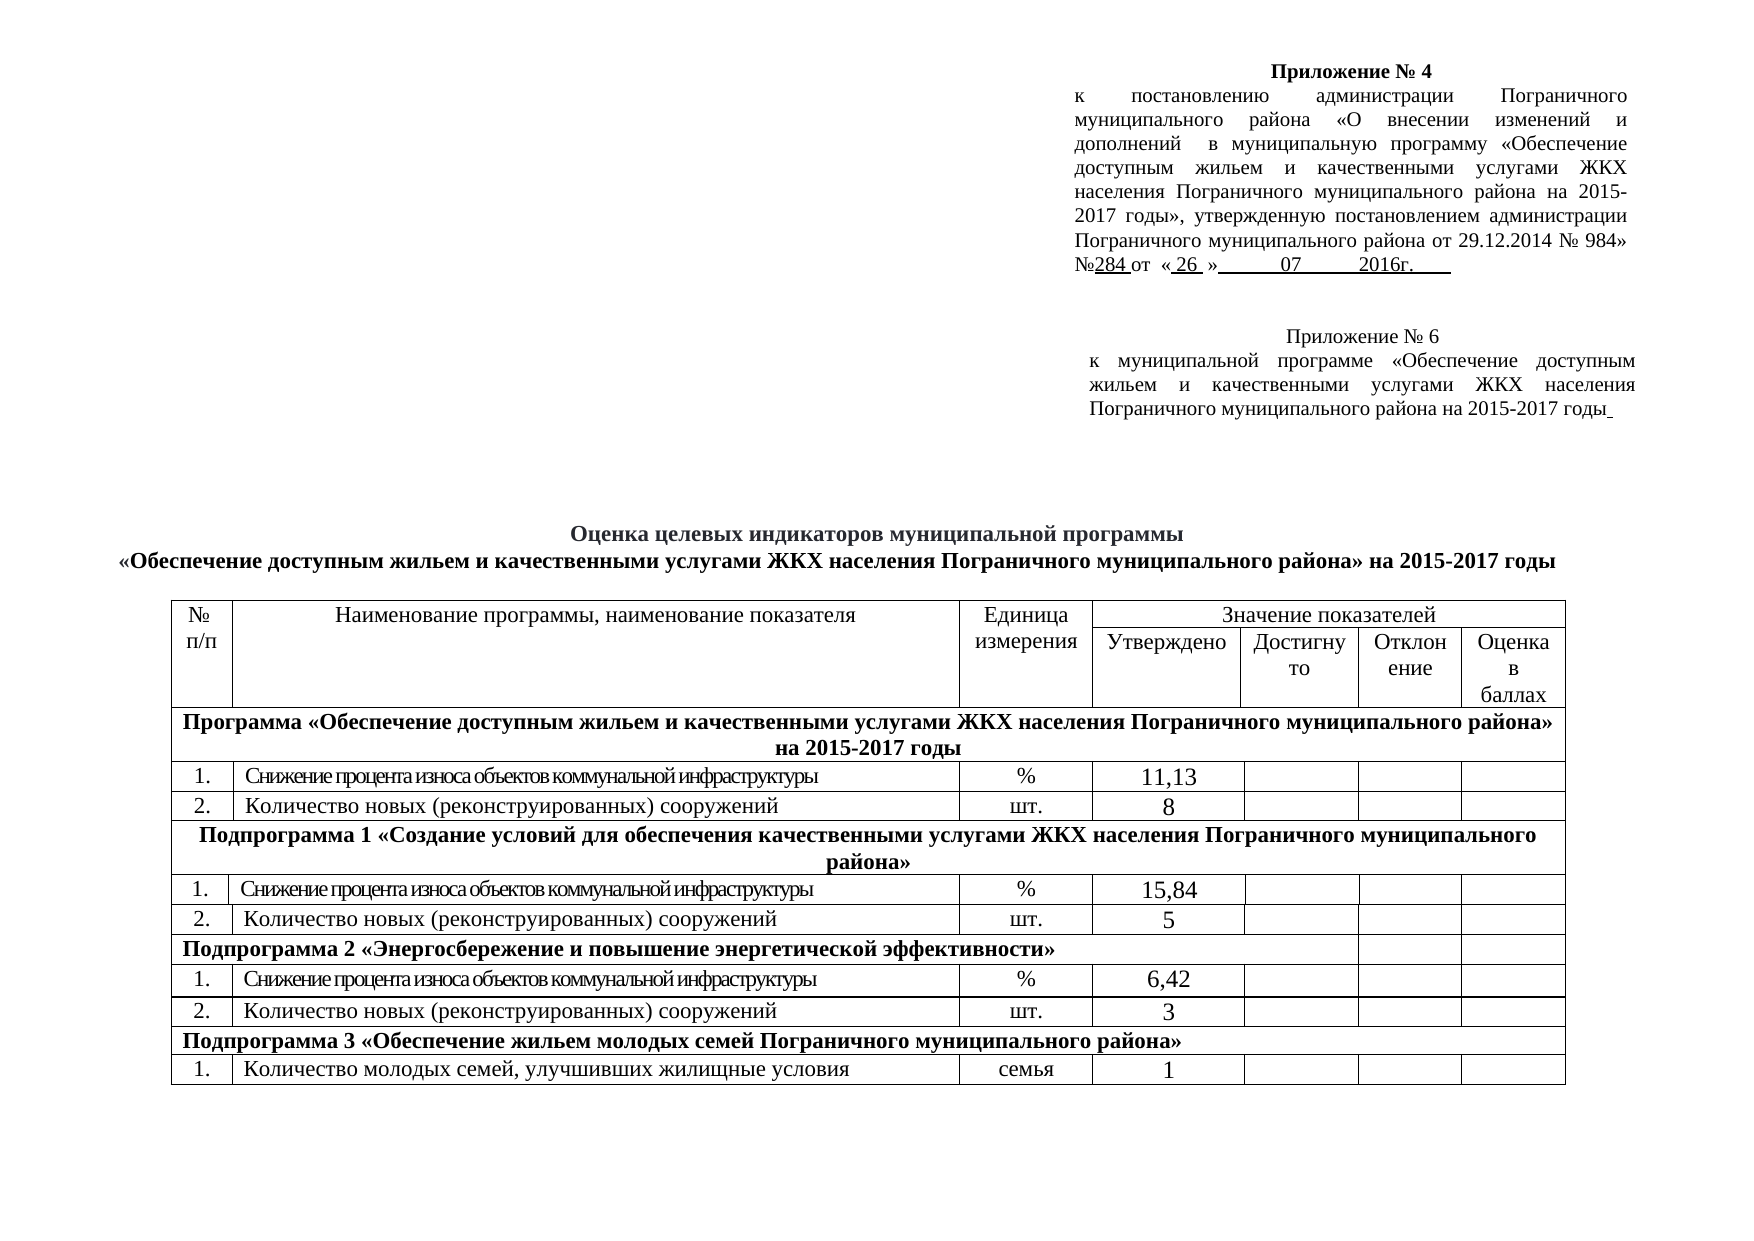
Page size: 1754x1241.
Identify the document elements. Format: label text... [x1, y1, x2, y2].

table_cell [1359, 1055, 1461, 1083]
table_cell [1462, 905, 1565, 934]
table_cell [1462, 965, 1565, 996]
table_cell 1 [1093, 1055, 1244, 1083]
table_cell 11,13 [1093, 762, 1244, 791]
table_cell [1245, 762, 1358, 791]
table_header Значение показателей [1093, 601, 1565, 627]
table_cell 1. [172, 875, 228, 904]
table_cell Отклонение [1359, 628, 1461, 707]
table_cell 6,42 [1093, 965, 1244, 996]
table_cell Снижение процента износа объектов коммунальной инфраструктуры [229, 875, 959, 904]
table_cell [1359, 965, 1461, 996]
table_header Единица измерения [960, 601, 1092, 707]
table_cell Подпрограмма 2 «Энергосбережение и повышение энергетической эффективности» [172, 935, 1358, 963]
table_cell 2. [172, 905, 232, 934]
table_cell [1245, 1055, 1358, 1083]
table_cell [1359, 762, 1461, 791]
table_cell 15,84 [1093, 875, 1245, 904]
table_cell Снижение процента износа объектов коммунальной инфраструктуры [234, 762, 959, 791]
table_cell Подпрограмма 1 «Создание условий для обеспечения качественными услугами ЖКХ населения Пограничного муниципального района» [172, 821, 1565, 874]
text Оценка целевых индикаторов муниципальной программы [118, 521, 1636, 547]
table_cell Достигнуто [1241, 628, 1358, 707]
table_cell [1462, 1055, 1565, 1083]
table_cell шт. [960, 905, 1092, 934]
table_cell 1. [172, 1055, 232, 1083]
table_cell шт. [960, 792, 1092, 820]
table_cell [1359, 935, 1461, 963]
table_cell [1245, 998, 1358, 1026]
table_cell [1360, 875, 1461, 904]
table_cell % [960, 762, 1092, 791]
table_cell [1462, 998, 1565, 1026]
table_cell 8 [1093, 792, 1244, 820]
table_cell 1. [172, 762, 233, 791]
table_header Приложение № 4 к постановлению администрации Пограничного муниципального района «О внесении изменений и дополнений в муниципальную программу «Обеспечение доступным жильем и качественными услугами ЖКХ населения Пограничного муниципального района на 2015-2017 годы», утвержденную постановлением администрации Пограничного муниципального района от 29.12.2014 № 984» №284 от « 26 » _____07_____ 2016г. [1063, 59, 1639, 300]
table_cell % [960, 875, 1092, 904]
table_header Наименование программы, наименование показателя [233, 601, 959, 707]
table_cell 5 [1093, 905, 1244, 934]
table_cell шт. [960, 998, 1092, 1026]
table_cell [1246, 875, 1359, 904]
table_cell [1359, 905, 1461, 934]
table_cell 3 [1093, 998, 1244, 1026]
table_cell [1462, 792, 1565, 820]
table_cell Количество новых (реконструированных) сооружений [234, 792, 959, 820]
table_cell [1462, 935, 1565, 963]
table_cell [1245, 905, 1358, 934]
table_cell Программа «Обеспечение доступным жильем и качественными услугами ЖКХ населения Пограничного муниципального района» на 2015-2017 годы [172, 708, 1565, 761]
table_header № п/п [172, 601, 232, 707]
table_cell [1359, 998, 1461, 1026]
table_header Приложение № 6 к муниципальной программе «Обеспечение доступным жильем и качественными услугами ЖКХ населения Пограничного муниципального района на 2015-2017 годы [1078, 324, 1647, 444]
table_cell [1359, 792, 1461, 820]
table_cell 1. [172, 965, 232, 996]
table_cell [1245, 965, 1358, 996]
table_cell [1462, 762, 1565, 791]
table_cell семья [960, 1055, 1092, 1083]
table_cell Количество молодых семей, улучшивших жилищные условия [233, 1055, 959, 1083]
table_cell Оценка в баллах [1462, 628, 1565, 707]
table_cell Количество новых (реконструированных) сооружений [233, 905, 959, 934]
text «Обеспечение доступным жильем и качественными услугами ЖКХ населения Пограничного муниципального района» на 2015-2017 годы [118, 547, 1636, 573]
table_cell 2. [172, 998, 232, 1026]
table_cell Подпрограмма 3 «Обеспечение жильем молодых семей Пограничного муниципального района» [172, 1027, 1565, 1054]
table_cell 2. [172, 792, 233, 820]
table_cell Утверждено [1093, 628, 1240, 707]
table_cell Снижение процента износа объектов коммунальной инфраструктуры [233, 965, 959, 996]
table_cell % [960, 965, 1092, 996]
table_cell [1462, 875, 1565, 904]
table_cell Количество новых (реконструированных) сооружений [233, 998, 959, 1026]
table_cell [1245, 792, 1358, 820]
